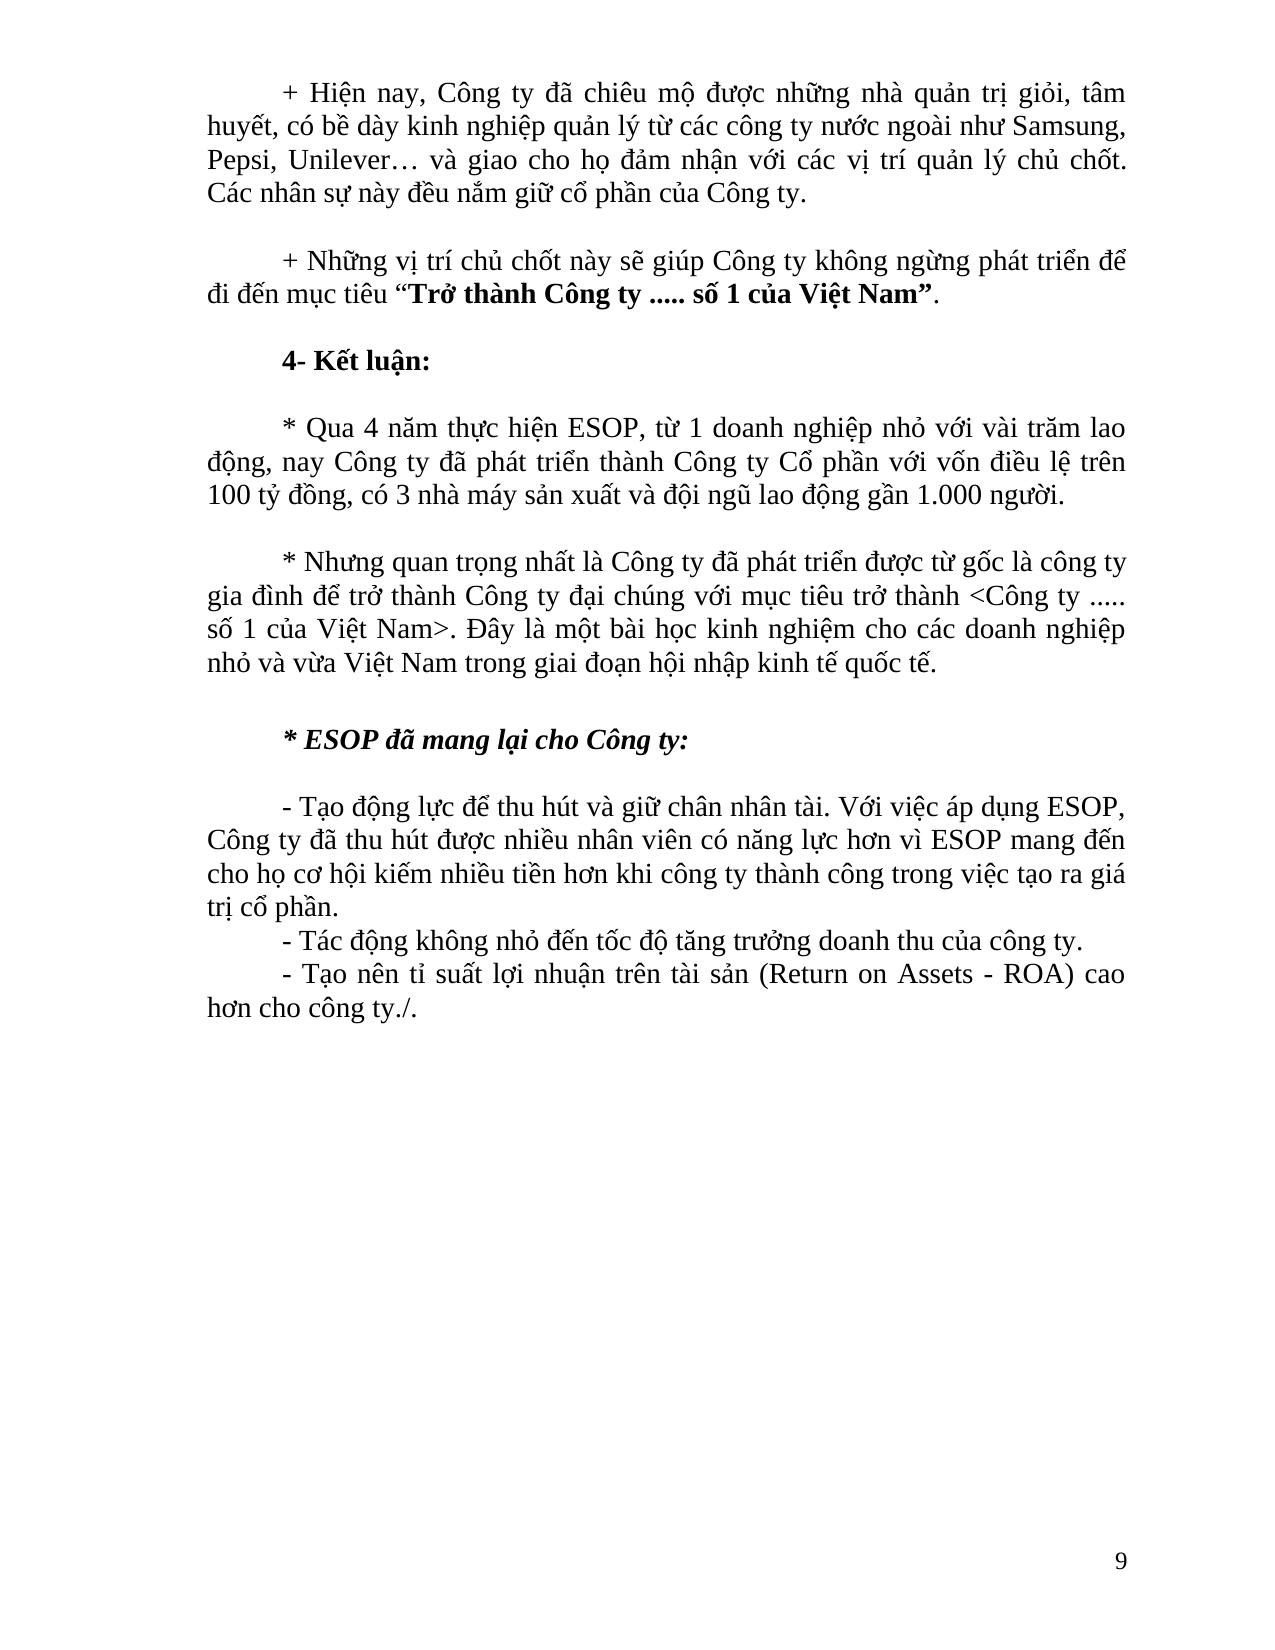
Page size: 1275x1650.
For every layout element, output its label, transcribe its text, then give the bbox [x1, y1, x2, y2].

text + Những vị trí chủ chốt này sẽ giúp Công ty không ngừng phát triển để đi đến mục tiêu “Trở thành Công ty ..... số 1 của Việt Nam”. [207, 243, 1127, 310]
text 4- Kết luận: [207, 343, 1127, 377]
text - Tạo động lực để thu hút và giữ chân nhân tài. Với việc áp dụng ESOP, Công ty đã thu hút được nhiều nhân viên có năng lực hơn vì ESOP mang đến cho họ cơ hội kiếm nhiều tiền hơn khi công ty thành công trong việc tạo ra giá trị cổ phần. [207, 789, 1127, 923]
text + Hiện nay, Công ty đã chiêu mộ được những nhà quản trị giỏi, tâm huyết, có bề dày kinh nghiệp quản lý từ các công ty nước ngoài như Samsung, Pepsi, Unilever… và giao cho họ đảm nhận với các vị trí quản lý chủ chốt. Các nhân sự này đều nắm giữ cổ phần của Công ty. [207, 75, 1127, 209]
text * Qua 4 năm thực hiện ESOP, từ 1 doanh nghiệp nhỏ với vài trăm lao động, nay Công ty đã phát triển thành Công ty Cổ phần với vốn điều lệ trên 100 tỷ đồng, có 3 nhà máy sản xuất và đội ngũ lao động gần 1.000 người. [207, 410, 1127, 511]
text - Tác động không nhỏ đến tốc độ tăng trưởng doanh thu của công ty. [207, 923, 1127, 957]
text * ESOP đã mang lại cho Công ty: [207, 722, 1127, 755]
text - Tạo nên tỉ suất lợi nhuận trên tài sản (Return on Assets - ROA) cao hơn cho công ty./. [207, 957, 1127, 1024]
text * Nhưng quan trọng nhất là Công ty đã phát triển được từ gốc là công ty gia đình để trở thành Công ty đại chúng với mục tiêu trở thành <Công ty ..... số 1 của Việt >. Đây là một bài học kinh nghiệm cho các doanh nghiệp nhỏ và vừa Việt trong giai đoạn hội nhập kinh tế quốc tế. [207, 544, 1127, 679]
